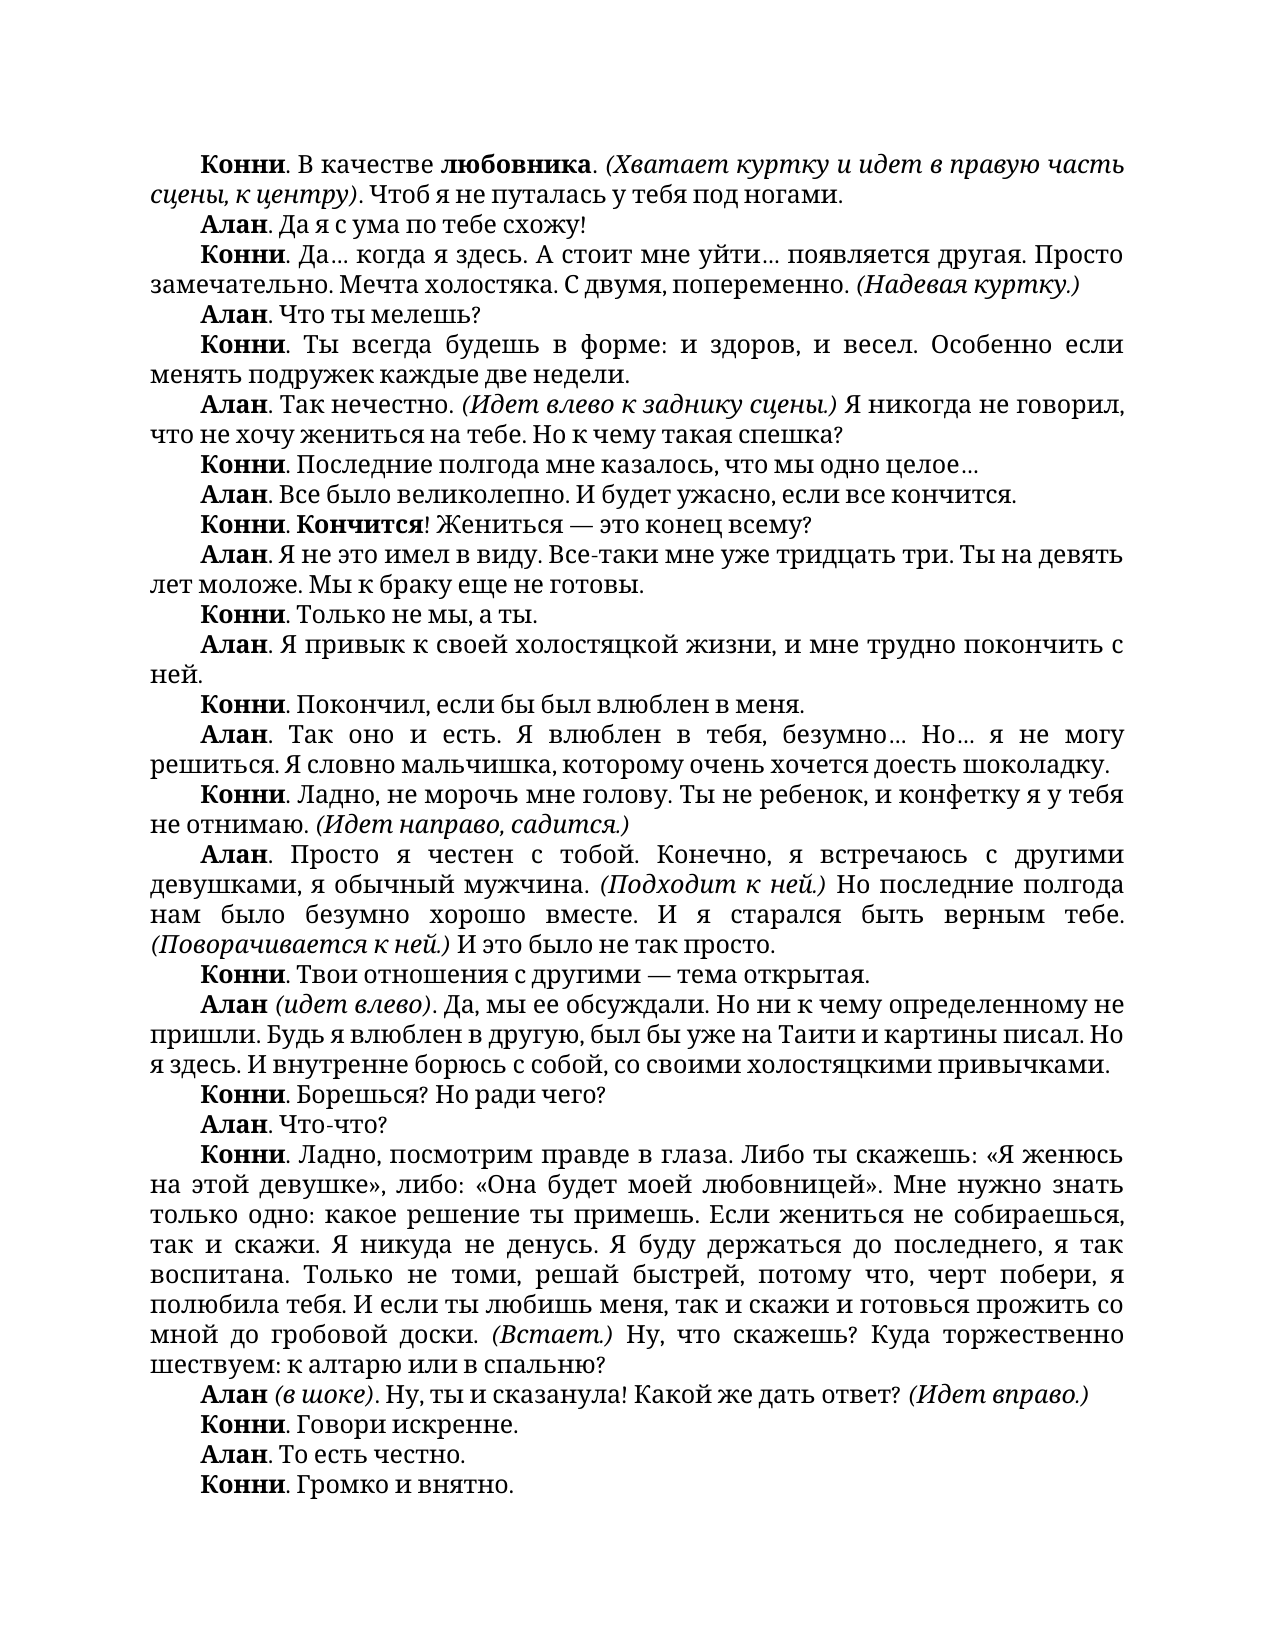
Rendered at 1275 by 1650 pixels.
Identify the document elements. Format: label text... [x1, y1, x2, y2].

text Конни. Твои отношения с другими — тема открытая. [150, 960, 1125, 990]
text Конни. Последние полгода мне казалось, что мы одно целое… [150, 450, 1125, 480]
text Алан (в шоке). Ну, ты и сказанула! Какой же дать ответ? (Идет вправо.) [150, 1380, 1125, 1410]
text Алан. Да я с ума по тебе схожу! [150, 210, 1125, 240]
text Алан. Я привык к своей холостяцкой жизни, и мне трудно покончить с ней. [150, 630, 1125, 690]
text Алан. Так оно и есть. Я влюблен в тебя, безумно… Но… я не могу решиться. Я словно мальчишка, которому очень хочется доесть шоколадку. [150, 720, 1125, 780]
text Конни. В качестве любовника. (Хватает куртку и идет в правую часть сцены, к центру). Чтоб я не путалась у тебя под ногами. [150, 150, 1125, 210]
text Конни. Говори искренне. [150, 1410, 1125, 1440]
text Конни. Кончится! Жениться — это конец всему? [150, 510, 1125, 540]
text Алан. Что-что? [150, 1110, 1125, 1140]
text Конни. Ладно, посмотрим правде в глаза. Либо ты скажешь: «Я женюсь на этой девушке», либо: «Она будет моей любовницей». Мне нужно знать только одно: какое решение ты примешь. Если жениться не собираешься, так и скажи. Я никуда не денусь. Я буду держаться до последнего, я так воспитана. Только не томи, решай быстрей, потому что, черт побери, я полюбила тебя. И если ты любишь меня, так и скажи и готовься прожить со мной до гробовой доски. (Встает.) Ну, что скажешь? Куда торжественно шествуем: к алтарю или в спальню? [150, 1140, 1125, 1380]
text Конни. Ладно, не морочь мне голову. Ты не ребенок, и конфетку я у тебя не отнимаю. (Идет направо, садится.) [150, 780, 1125, 840]
text Алан. Так нечестно. (Идет влево к заднику сцены.) Я никогда не говорил, что не хочу жениться на тебе. Но к чему такая спешка? [150, 390, 1125, 450]
text Алан. Все было великолепно. И будет ужасно, если все кончится. [150, 480, 1125, 510]
text Конни. Только не мы, а ты. [150, 600, 1125, 630]
text Алан. Я не это имел в виду. Все-таки мне уже тридцать три. Ты на девять лет моложе. Мы к браку еще не готовы. [150, 540, 1125, 600]
text Конни. Борешься? Но ради чего? [150, 1080, 1125, 1110]
text Конни. Да… когда я здесь. А стоит мне уйти… появляется другая. Просто замечательно. Мечта холостяка. С двумя, попеременно. (Надевая куртку.) [150, 240, 1125, 300]
text Алан. Что ты мелешь? [150, 300, 1125, 330]
text Конни. Покончил, если бы был влюблен в меня. [150, 690, 1125, 720]
text Конни. Громко и внятно. [150, 1470, 1125, 1500]
text Конни. Ты всегда будешь в форме: и здоров, и весел. Особенно если менять подружек каждые две недели. [150, 330, 1125, 390]
text Алан (идет влево). Да, мы ее обсуждали. Но ни к чему определенному не пришли. Будь я влюблен в другую, был бы уже на Таити и картины писал. Но я здесь. И внутренне борюсь с собой, со своими холостяцкими привычками. [150, 990, 1125, 1080]
text Алан. То есть честно. [150, 1440, 1125, 1470]
text Алан. Просто я честен с тобой. Конечно, я встречаюсь с другими девушками, я обычный мужчина. (Подходит к ней.) Но последние полгода нам было безумно хорошо вместе. И я старался быть верным тебе. (Поворачивается к ней.) И это было не так просто. [150, 840, 1125, 960]
